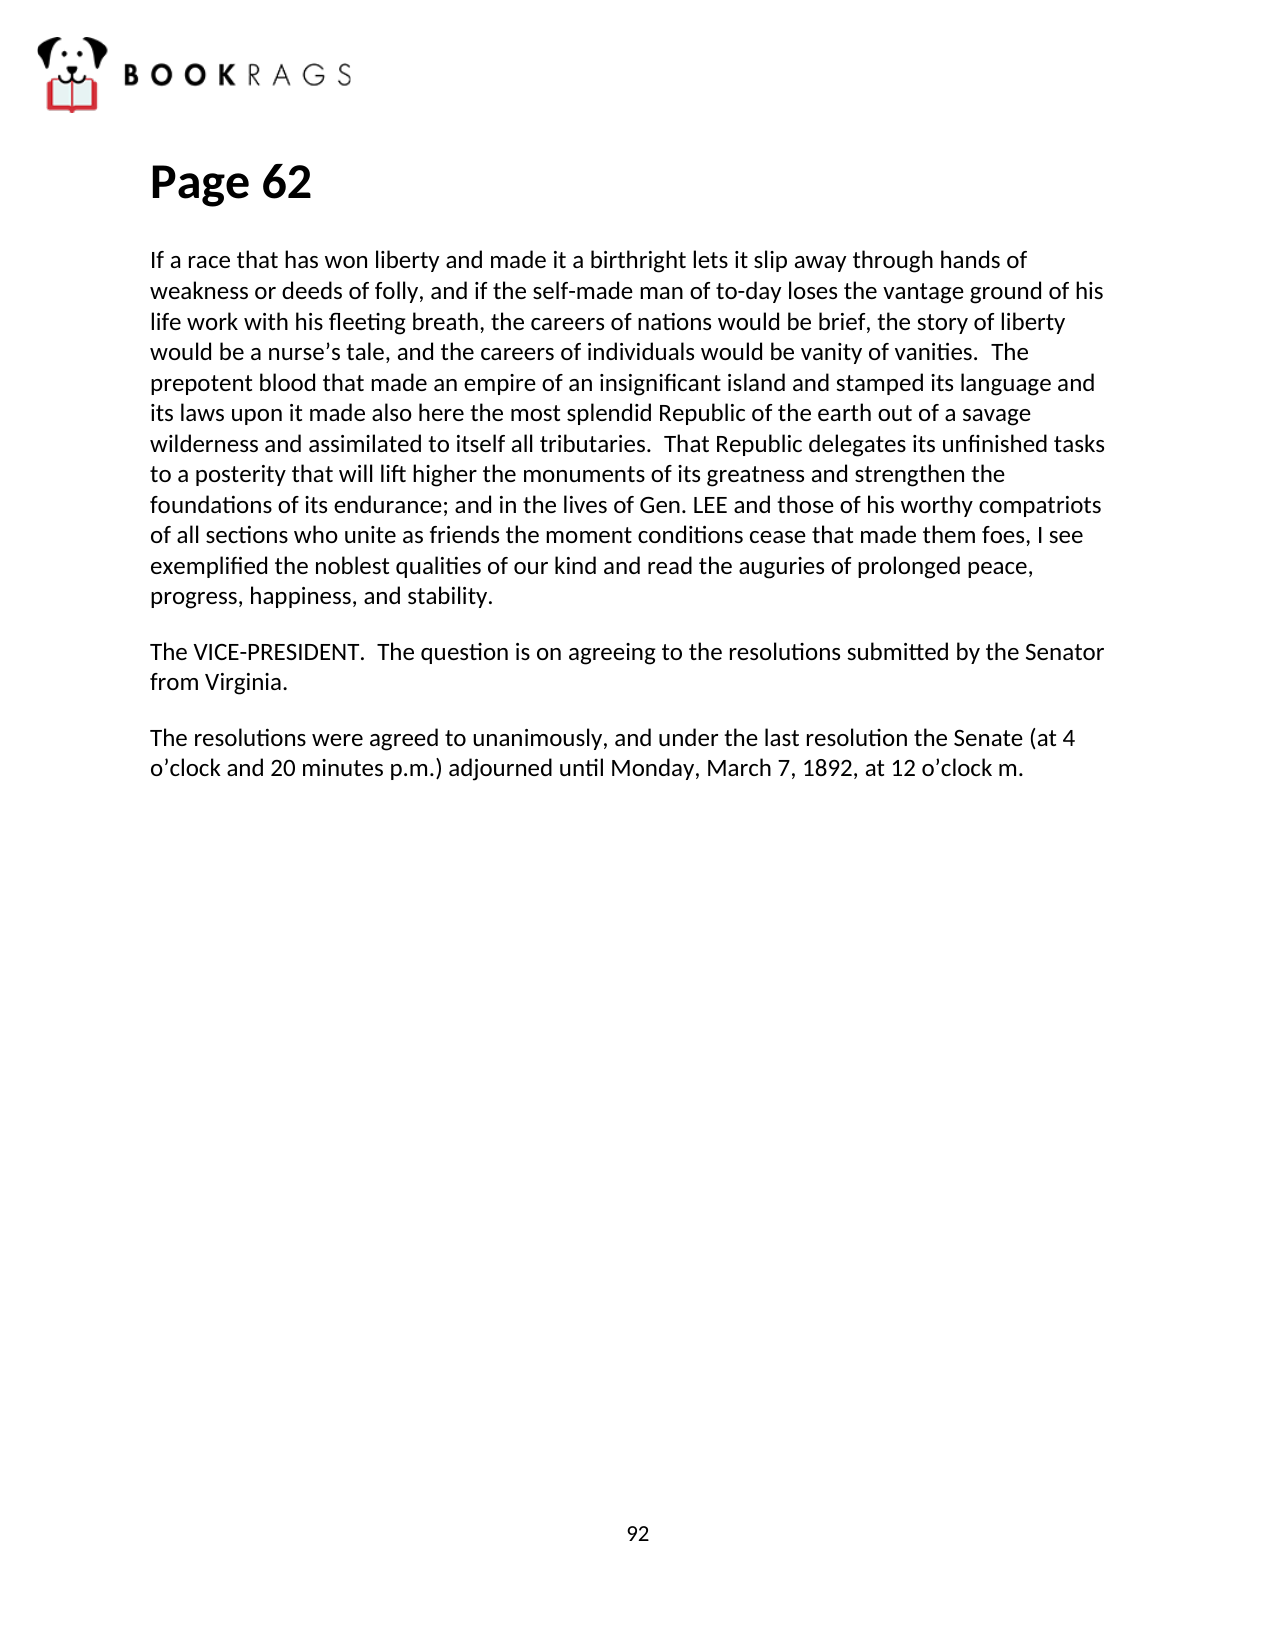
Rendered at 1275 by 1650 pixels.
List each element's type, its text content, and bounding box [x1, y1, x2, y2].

picture [37, 37, 351, 113]
text Page 62 [150, 150, 1125, 211]
text The resolutions were agreed to unanimously, and under the last resolution the Senate (at 4 o’clock and 20 minutes p.m.) adjourned until Monday, March 7, 1892, at 12 o’clock m. [150, 722, 1125, 783]
text The VICE-PRESIDENT. The question is on agreeing to the resolutions submitted by the Senator from Virginia. [150, 636, 1125, 697]
text If a race that has won liberty and made it a birthright lets it slip away through hands of weakness or deeds of folly, and if the self-made man of to-day loses the vantage ground of his life work with his fleeting breath, the careers of nations would be brief, the story of liberty would be a nurse’s tale, and the careers of individuals would be vanity of vanities. The prepotent blood that made an empire of an insignificant island and stamped its language and its laws upon it made also here the most splendid Republic of the earth out of a savage wilderness and assimilated to itself all tributaries. That Republic delegates its unfinished tasks to a posterity that will lift higher the monuments of its greatness and strengthen the foundations of its endurance; and in the lives of Gen. LEE and those of his worthy compatriots of all sections who unite as friends the moment conditions cease that made them foes, I see exemplified the noblest qualities of our kind and read the auguries of prolonged peace, progress, happiness, and stability. [150, 244, 1125, 611]
